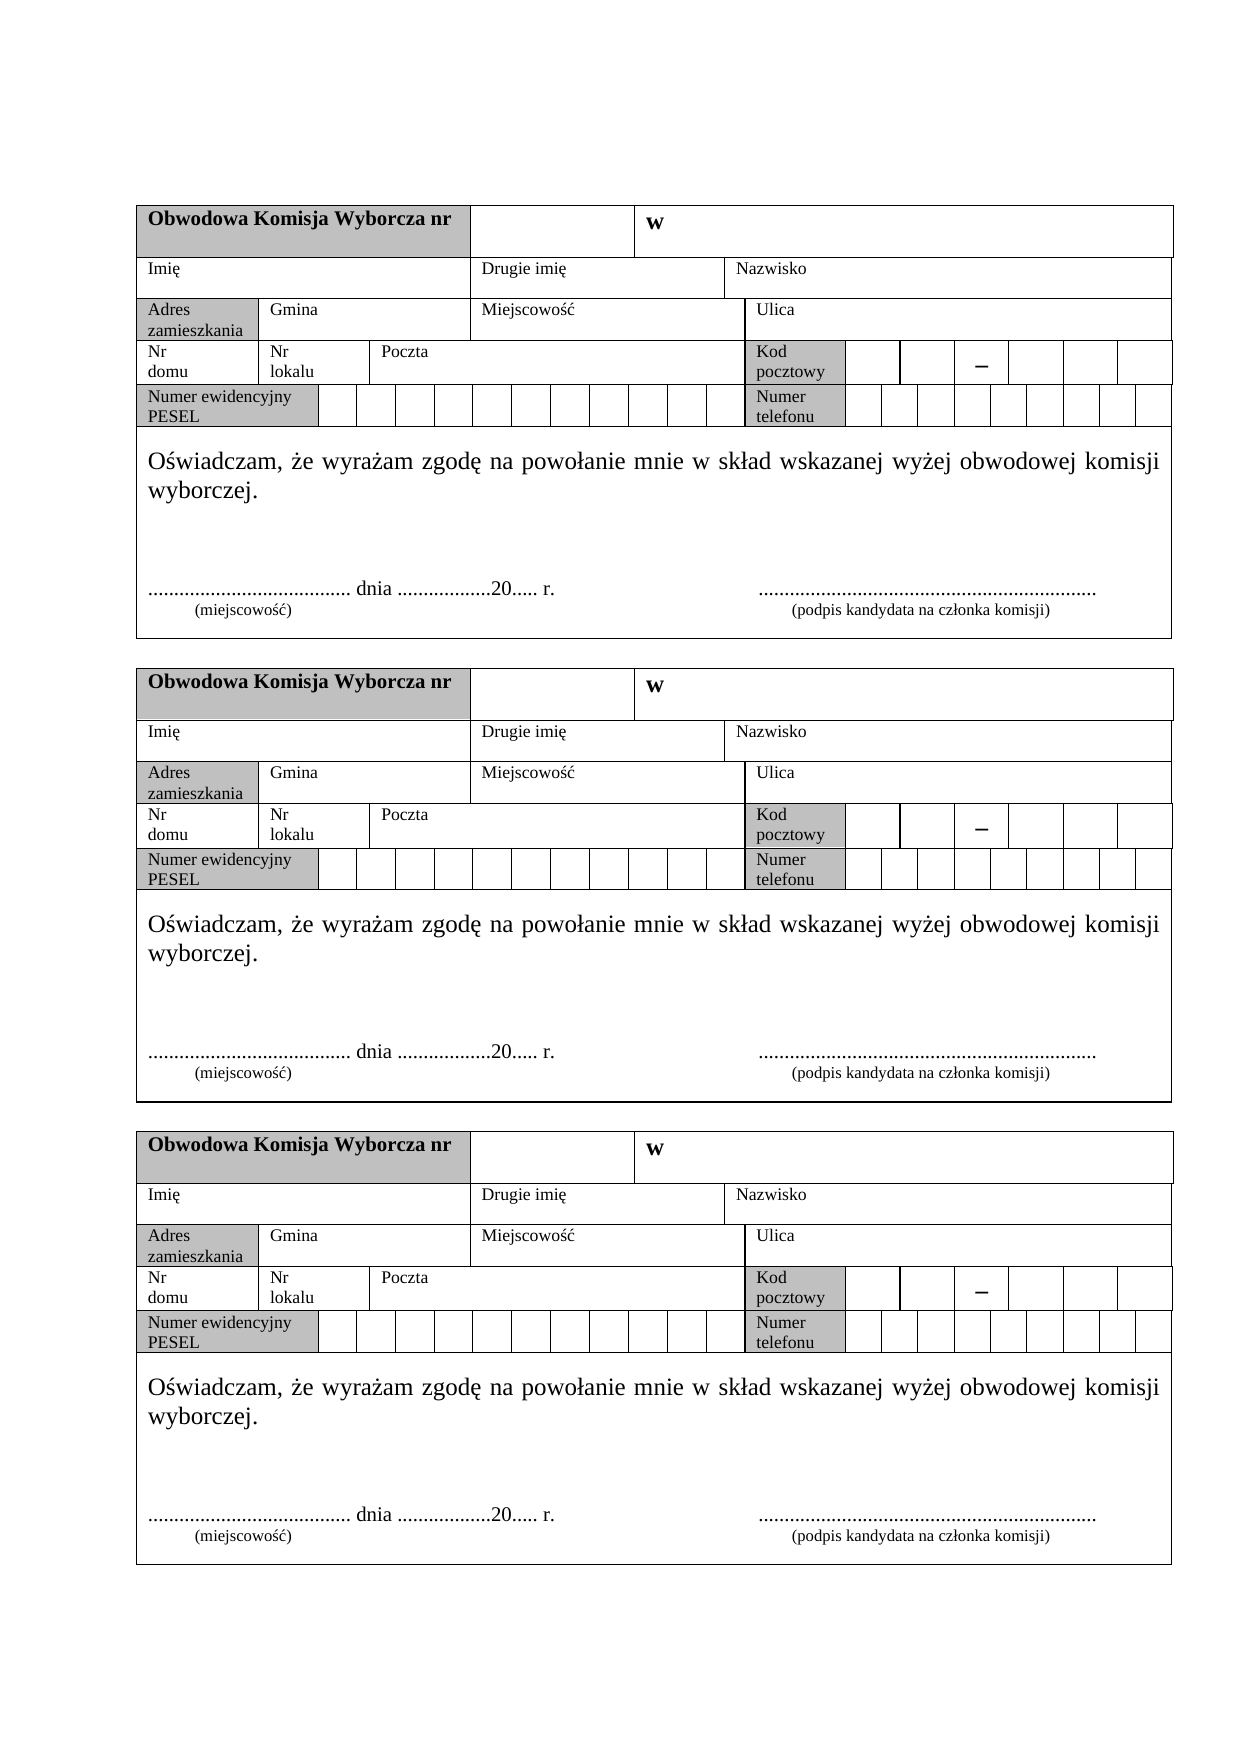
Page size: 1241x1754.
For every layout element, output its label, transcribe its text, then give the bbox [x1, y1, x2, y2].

table_header Obwodowa Komisja Wyborcza nr [137, 669, 470, 719]
table_cell Miejscowość [471, 762, 744, 803]
table_cell [590, 1311, 628, 1352]
table_cell [551, 1311, 589, 1352]
table_header w [635, 669, 1173, 719]
table_cell Imię [137, 1184, 470, 1224]
table_cell Ulica [746, 762, 1171, 803]
table_cell [1027, 1311, 1063, 1352]
table_cell [512, 849, 550, 889]
table_header w [635, 206, 1173, 257]
table_cell [435, 1311, 472, 1352]
table_cell [918, 1311, 954, 1352]
table_cell [473, 1311, 511, 1352]
table_cell Poczta [370, 804, 744, 847]
table_cell [846, 804, 899, 847]
table_cell [882, 849, 917, 889]
table_cell Gmina [259, 762, 470, 803]
table_cell [955, 1311, 990, 1352]
table_cell [473, 849, 511, 889]
table_cell [901, 341, 954, 384]
table_cell [629, 1311, 667, 1352]
table_cell [1027, 849, 1063, 889]
table_cell [668, 849, 706, 889]
table_cell Poczta [370, 341, 744, 384]
table_cell [435, 849, 472, 889]
table_cell [319, 849, 356, 889]
table_cell Nr domu [137, 804, 258, 847]
table_cell [1009, 804, 1063, 847]
table_cell _ [955, 341, 1008, 384]
table_cell Numer telefonu [746, 849, 845, 889]
table_cell Drugie imię [471, 721, 724, 761]
table_cell [1136, 385, 1171, 426]
table_cell [991, 1311, 1026, 1352]
table_cell Nr lokalu [259, 804, 369, 847]
table_header Obwodowa Komisja Wyborcza nr [137, 1132, 470, 1183]
table_cell [1100, 385, 1135, 426]
table_cell Kod pocztowy [746, 804, 845, 847]
table_cell Nr lokalu [259, 341, 369, 384]
table_cell Nazwisko [725, 258, 1171, 298]
table_cell Nr domu [137, 341, 258, 384]
table_cell [396, 385, 434, 426]
table_cell [991, 849, 1026, 889]
table_cell [590, 849, 628, 889]
table_cell Adres zamieszkania [137, 299, 258, 340]
table_cell [1009, 1267, 1063, 1310]
table_header [471, 206, 634, 257]
table_cell [846, 1311, 881, 1352]
table_cell [1009, 341, 1063, 384]
table_cell Miejscowość [471, 299, 744, 340]
table_cell [357, 385, 395, 426]
table_cell Nr domu [137, 1267, 258, 1310]
table_cell [357, 849, 395, 889]
table_cell [1064, 385, 1099, 426]
table_cell [1100, 849, 1135, 889]
table_cell Gmina [259, 1225, 470, 1266]
table_cell [435, 385, 472, 426]
table_cell [551, 385, 589, 426]
table_cell [668, 1311, 706, 1352]
table_cell [512, 1311, 550, 1352]
table_cell [846, 849, 881, 889]
table_cell [357, 1311, 395, 1352]
table_cell [551, 849, 589, 889]
table_cell [1064, 849, 1099, 889]
table_cell Adres zamieszkania [137, 1225, 258, 1266]
table_cell [1100, 1311, 1135, 1352]
table_cell Kod pocztowy [746, 341, 845, 384]
table_cell [396, 1311, 434, 1352]
table_cell Drugie imię [471, 258, 724, 298]
table_cell Miejscowość [471, 1225, 744, 1266]
table_cell [1136, 849, 1171, 889]
table_cell [882, 385, 917, 426]
table_cell Imię [137, 721, 470, 761]
table_cell [846, 1267, 899, 1310]
table_cell Numer ewidencyjny PESEL [137, 385, 318, 426]
table_cell [319, 1311, 356, 1352]
table_cell [991, 385, 1026, 426]
table_cell Numer telefonu [746, 385, 845, 426]
table_cell [629, 385, 667, 426]
table_cell [707, 849, 744, 889]
table_cell Imię [137, 258, 470, 298]
table_cell [901, 804, 954, 847]
table_cell [1118, 804, 1172, 847]
table_header [471, 1132, 634, 1183]
table_cell [955, 385, 990, 426]
table_header Obwodowa Komisja Wyborcza nr [137, 206, 470, 257]
table_cell [918, 385, 954, 426]
table_cell Drugie imię [471, 1184, 724, 1224]
table_cell [1027, 385, 1063, 426]
table_cell Nr lokalu [259, 1267, 369, 1310]
table_cell [846, 385, 881, 426]
table_cell Gmina [259, 299, 470, 340]
table_cell [955, 849, 990, 889]
table_cell [1064, 341, 1117, 384]
table_cell Poczta [370, 1267, 744, 1310]
table_cell [882, 1311, 917, 1352]
table_cell _ [955, 1267, 1008, 1310]
table_cell [629, 849, 667, 889]
table_cell [1064, 1311, 1099, 1352]
table_cell [319, 385, 356, 426]
table_cell Ulica [746, 1225, 1171, 1266]
table_cell [512, 385, 550, 426]
table_header [471, 669, 634, 719]
table_cell Nazwisko [725, 1184, 1171, 1224]
table_cell [590, 385, 628, 426]
table_cell Numer ewidencyjny PESEL [137, 1311, 318, 1352]
table_header w [635, 1132, 1173, 1183]
table_cell [901, 1267, 954, 1310]
table_cell Adres zamieszkania [137, 762, 258, 803]
table_cell Ulica [746, 299, 1171, 340]
table_cell Numer ewidencyjny PESEL [137, 849, 318, 889]
table_cell [1064, 804, 1117, 847]
table_cell [707, 1311, 744, 1352]
table_cell Numer telefonu [746, 1311, 845, 1352]
table_cell [707, 385, 744, 426]
table_cell [396, 849, 434, 889]
table_cell Kod pocztowy [746, 1267, 845, 1310]
table_cell [1136, 1311, 1171, 1352]
table_cell [473, 385, 511, 426]
table_cell [668, 385, 706, 426]
table_cell Nazwisko [725, 721, 1171, 761]
table_cell [1118, 1267, 1172, 1310]
table_cell [1064, 1267, 1117, 1310]
table_cell [918, 849, 954, 889]
table_cell _ [955, 804, 1008, 847]
table_cell [846, 341, 899, 384]
table_cell [1118, 341, 1172, 384]
